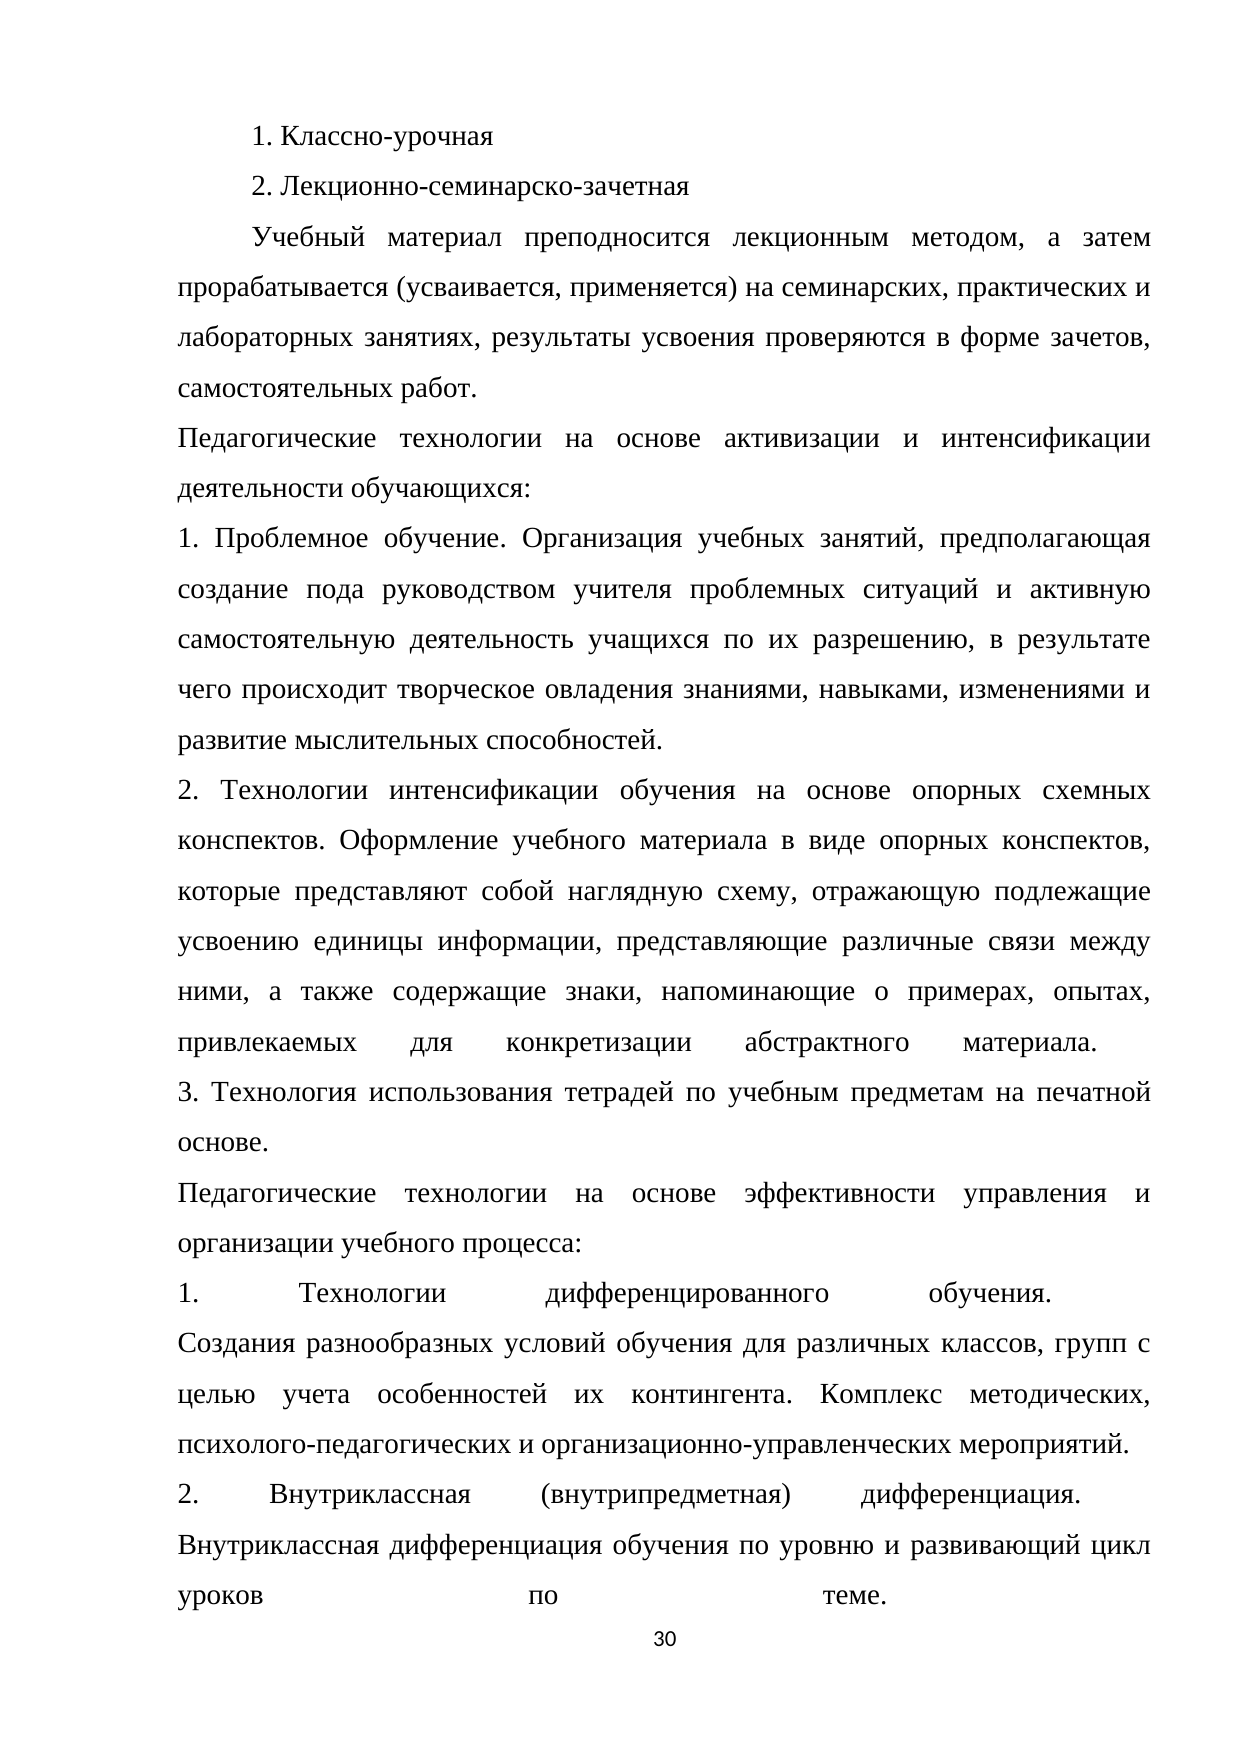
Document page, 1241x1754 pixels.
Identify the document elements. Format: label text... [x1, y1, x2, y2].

text 1. Классно-урочная [177, 118, 1152, 152]
text Педагогические технологии на основе активизации и интенсификации деятельности обучающихся: [177, 420, 1152, 504]
text Педагогические технологии на основе эффективности управления и организации учебного процесса: [177, 1175, 1152, 1258]
text 2. Лекционно-семинарско-зачетная [177, 168, 1152, 202]
text Учебный материал преподносится лекционным методом, а затем прорабатывается (усваивается, применяется) на семинарских, практических и лабораторных занятиях, результаты усвоения проверяются в форме зачетов, самостоятельных работ. [177, 219, 1152, 403]
text 1. Технологии дифференцированного обучения. Создания разнообразных условий обучения для различных классов, групп с целью учета особенностей их контингента. Комплекс методических, психолого-педагогических и организационно-управленческих мероприятий. [177, 1275, 1152, 1460]
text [177, 1477, 1152, 1611]
text 2. Технологии интенсификации обучения на основе опорных схемных конспектов. Оформление учебного материала в виде опорных конспектов, которые представляют собой наглядную схему, отражающую подлежащие усвоению единицы информации, представляющие различные связи между ними, а также содержащие знаки, напоминающие о примерах, опытах, привлекаемых для конкретизации абстрактного материала. 3. Технология использования тетрадей по учебным предметам на печатной основе. [177, 772, 1152, 1158]
text 1. Проблемное обучение. Организация учебных занятий, предполагающая создание пода руководством учителя проблемных ситуаций и активную самостоятельную деятельность учащихся по их разрешению, в результате чего происходит творческое овладения знаниями, навыками, изменениями и развитие мыслительных способностей. [177, 521, 1152, 755]
